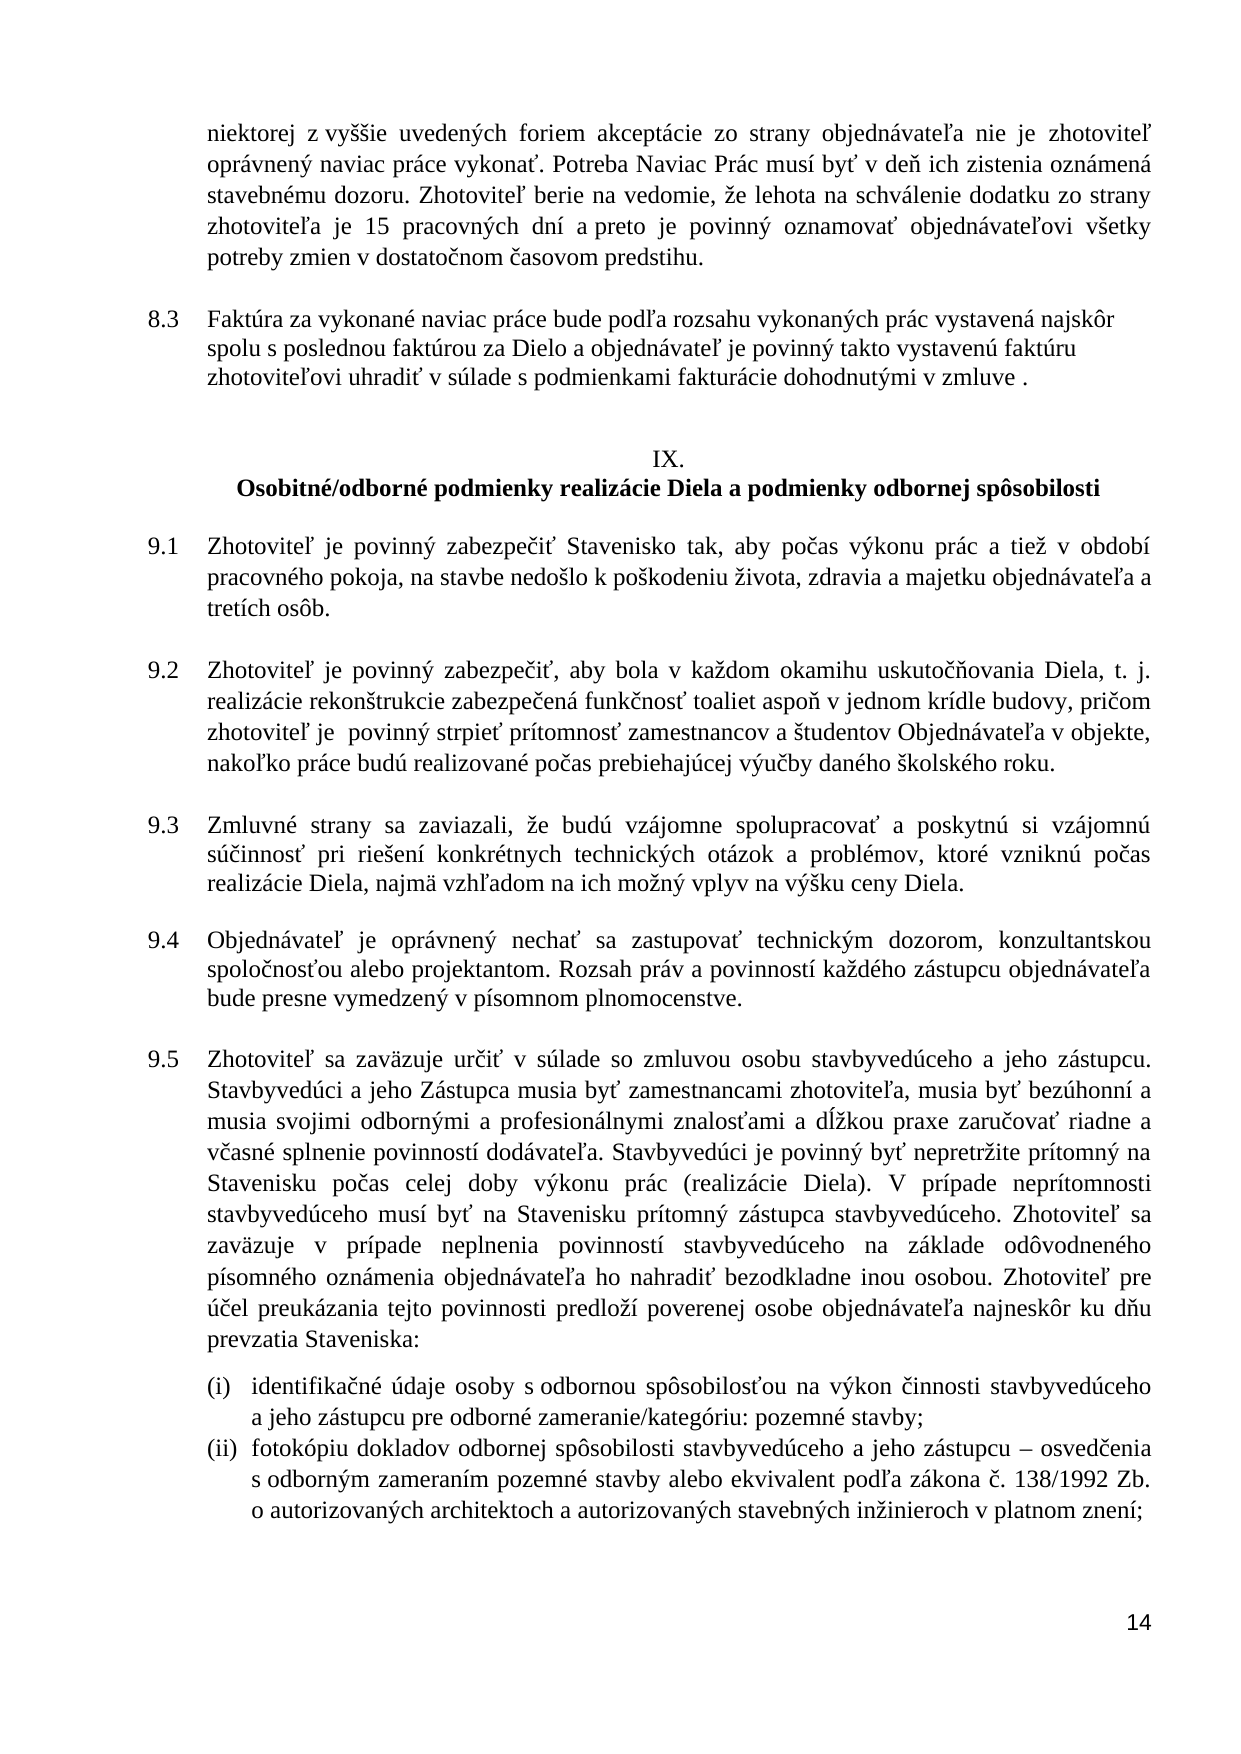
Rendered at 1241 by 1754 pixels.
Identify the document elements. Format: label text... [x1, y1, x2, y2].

text Osobitné/odborné podmienky realizácie Diela a podmienky odbornej spôsobilosti [185, 473, 1152, 502]
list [148, 118, 1152, 271]
list Objednávateľ je oprávnený nechať sa zastupovať technickým dozorom, konzultantskou spoločnosťou alebo projektantom. Rozsah práv a povinností každého zástupcu objednávateľa bude presne vymedzený v písomnom plnomocenstve. [148, 925, 1152, 1011]
list Zhotoviteľ je povinný zabezpečiť, aby bola v každom okamihu uskutočňovania Diela, t. j. realizácie rekonštrukcie zabezpečená funkčnosť toaliet aspoň v jednom krídle budovy, pričom zhotoviteľ je povinný strpieť prítomnosť zamestnancov a študentov Objednávateľa v objekte, nakoľko práce budú realizované počas prebiehajúcej výučby daného školského roku. [148, 655, 1152, 777]
list identifikačné údaje osoby s odbornou spôsobilosťou na výkon činnosti stavbyvedúceho a jeho zástupcu pre odborné zameranie/kategóriu: pozemné stavby; [207, 1371, 1152, 1431]
list Zhotoviteľ je povinný zabezpečiť Stavenisko tak, aby počas výkonu prác a tiež v období pracovného pokoja, na stavbe nedošlo k poškodeniu života, zdravia a majetku objednávateľa a tretích osôb. [148, 531, 1152, 622]
list Faktúra za vykonané naviac práce bude podľa rozsahu vykonaných prác vystavená najskôr spolu s poslednou faktúrou za Dielo a objednávateľ je povinný takto vystavenú faktúru zhotoviteľovi uhradiť v súlade s podmienkami fakturácie dohodnutými v zmluve . [148, 304, 1152, 391]
list Zmluvné strany sa zaviazali, že budú vzájomne spolupracovať a poskytnú si vzájomnú súčinnosť pri riešení konkrétnych technických otázok a problémov, ktoré vzniknú počas realizácie Diela, najmä vzhľadom na ich možný vplyv na výšku ceny Diela. [148, 810, 1152, 896]
list fotokópiu dokladov odbornej spôsobilosti stavbyvedúceho a jeho zástupcu – osvedčenia s odborným zameraním pozemné stavby alebo ekvivalent podľa zákona č. 138/1992 Zb. o autorizovaných architektoch a autorizovaných stavebných inžinieroch v platnom znení; [207, 1433, 1152, 1524]
text IX. [185, 444, 1152, 473]
list Zhotoviteľ sa zaväzuje určiť v súlade so zmluvou osobu stavbyvedúceho a jeho zástupcu. Stavbyvedúci a jeho Zástupca musia byť zamestnancami zhotoviteľa, musia byť bezúhonní a musia svojimi odbornými a profesionálnymi znalosťami a dĺžkou praxe zaručovať riadne a včasné splnenie povinností dodávateľa. Stavbyvedúci je povinný byť nepretržite prítomný na Stavenisku počas celej doby výkonu prác (realizácie Diela). V prípade neprítomnosti stavbyvedúceho musí byť na Stavenisku prítomný zástupca stavbyvedúceho. Zhotoviteľ sa zaväzuje v prípade neplnenia povinností stavbyvedúceho na základe odôvodneného písomného oznámenia objednávateľa ho nahradiť bezodkladne inou osobou. Zhotoviteľ pre účel preukázania tejto povinnosti predloží poverenej osobe objednávateľa najneskôr ku dňu prevzatia Staveniska: [148, 1044, 1152, 1352]
